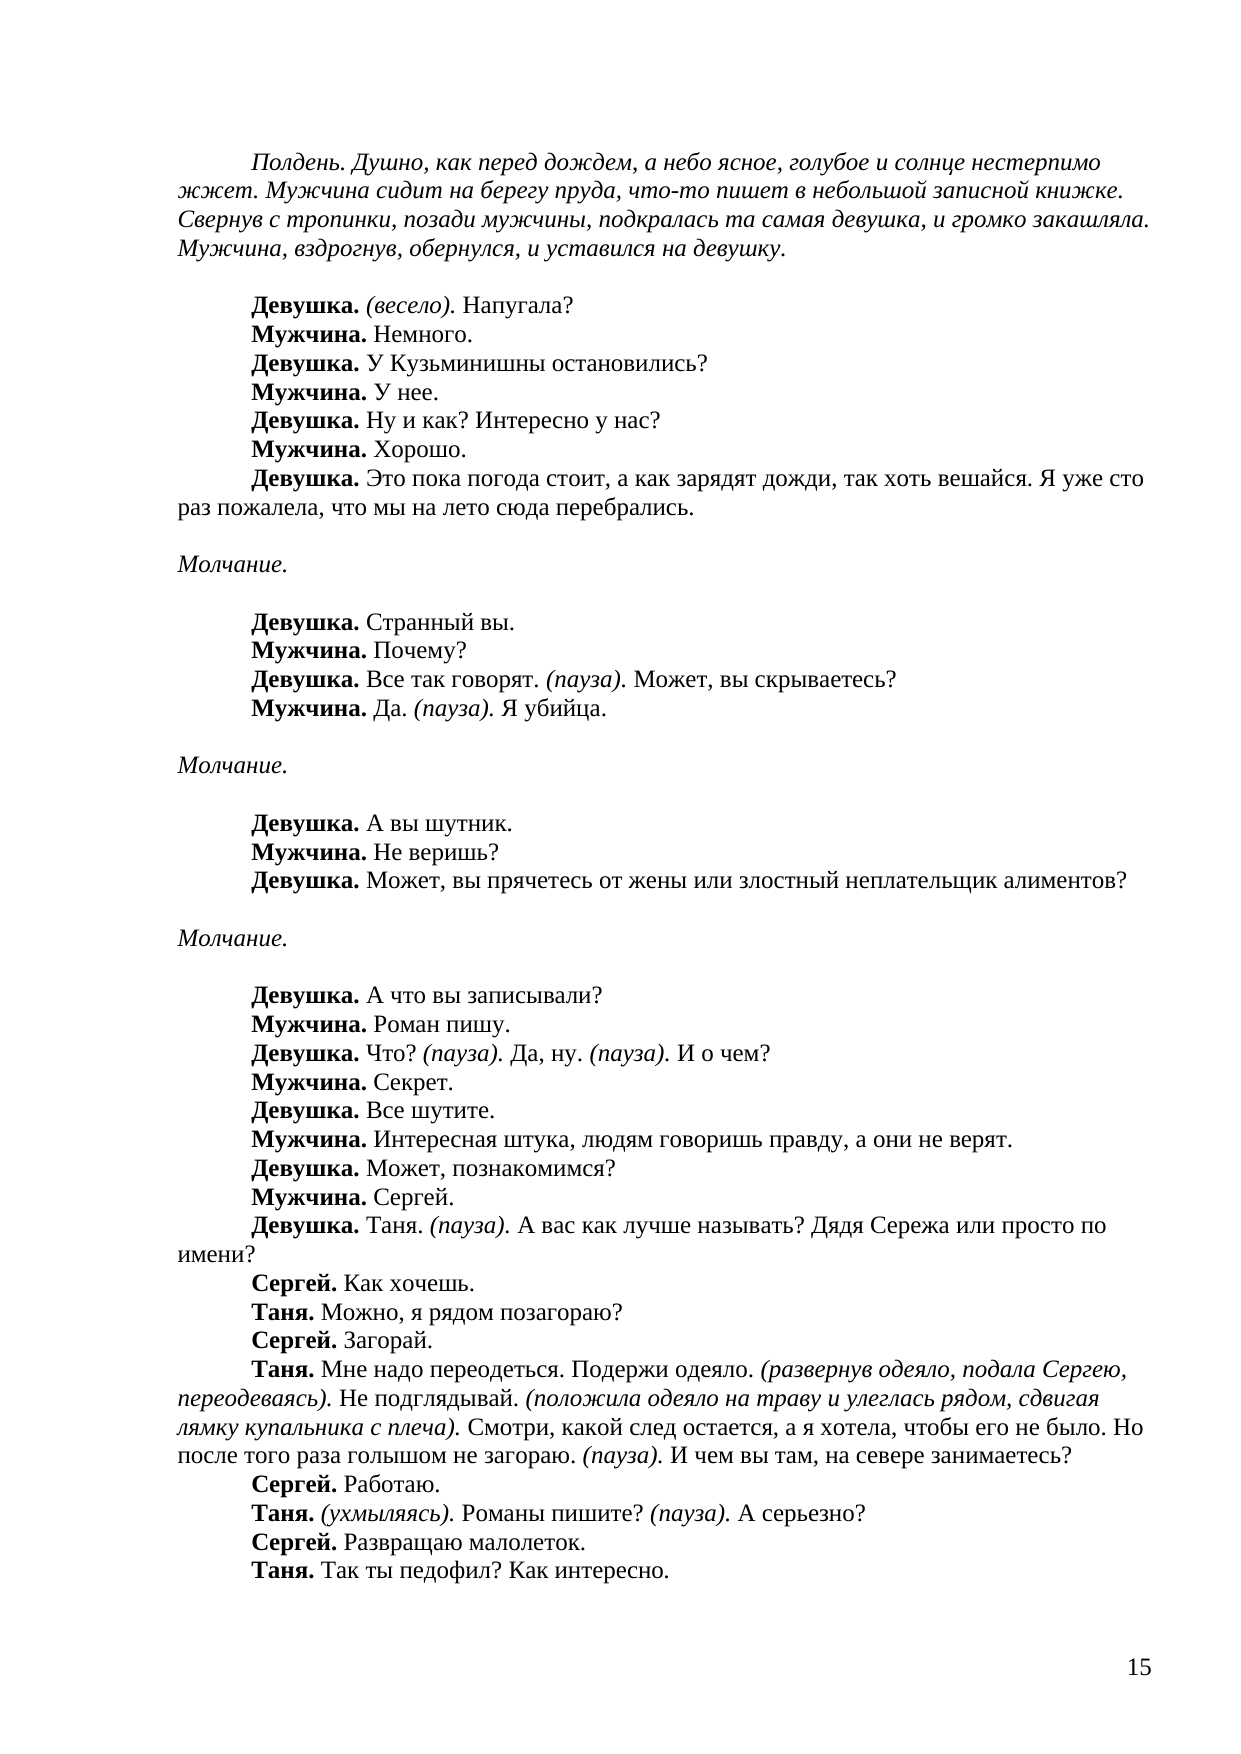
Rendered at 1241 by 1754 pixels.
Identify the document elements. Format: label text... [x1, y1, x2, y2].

text Мужчина. Да. (пауза). Я убийца. [177, 693, 1152, 722]
text Молчание. [177, 923, 1152, 952]
text Сергей. Как хочешь. [177, 1268, 1152, 1297]
text Мужчина. Интересная штука, людям говоришь правду, а они не верят. [177, 1124, 1152, 1153]
text Мужчина. Немного. [177, 319, 1152, 348]
text Молчание. [177, 549, 1152, 578]
text Мужчина. Роман пишу. [177, 1009, 1152, 1038]
text Молчание. [177, 751, 1152, 779]
text Сергей. Загорай. [177, 1326, 1152, 1354]
text Девушка. Все шутите. [177, 1096, 1152, 1124]
text Мужчина. Почему? [177, 636, 1152, 664]
text Таня. Так ты педофил? Как интересно. [177, 1556, 1152, 1584]
text Девушка. Таня. (пауза). А вас как лучше называть? Дядя Сережа или просто по имени? [177, 1211, 1152, 1268]
text Девушка. А что вы записывали? [177, 981, 1152, 1009]
text Мужчина. Не веришь? [177, 837, 1152, 866]
text Девушка. Может, познакомимся? [177, 1153, 1152, 1182]
text Сергей. Развращаю малолеток. [177, 1527, 1152, 1556]
text Таня. Можно, я рядом позагораю? [177, 1297, 1152, 1326]
text Девушка. Странный вы. [177, 607, 1152, 636]
text Сергей. Работаю. [177, 1469, 1152, 1498]
text Таня. Мне надо переодеться. Подержи одеяло. (развернув одеяло, подала Сергею, переодеваясь). Не подглядывай. (положила одеяло на траву и улеглась рядом, сдвигая лямку купальника с плеча). Смотри, какой след остается, а я хотела, чтобы его не было. Но после того раза голышом не загораю. (пауза). И чем вы там, на севере занимаетесь? [177, 1354, 1152, 1469]
text Мужчина. У нее. [177, 377, 1152, 406]
text Девушка. У Кузьминишны остановились? [177, 348, 1152, 377]
text Душно, как перед дождем, а небо ясное, голубое и солнце нестерпимо жжет. Мужчина сидит на берегу пруда, что-то пишет в небольшой записной книжке. Свернув с тропинки, позади мужчины, подкралась та самая девушка, и громко закашляла. Мужчина, вздрогнув, обернулся, и уставился на девушку. [177, 147, 1152, 262]
text Таня. (ухмыляясь). Романы пишите? (пауза). А серьезно? [177, 1498, 1152, 1527]
text Девушка. Это пока погода стоит, а как зарядят дожди, так хоть вешайся. Я уже сто раз пожалела, что мы на лето сюда перебрались. [177, 463, 1152, 521]
text Мужчина. Секрет. [177, 1067, 1152, 1096]
text Мужчина. Сергей. [177, 1182, 1152, 1211]
text Девушка. (весело). Напугала? [177, 291, 1152, 319]
text Мужчина. Хорошо. [177, 434, 1152, 463]
text Девушка. А вы шутник. [177, 808, 1152, 837]
text Девушка. Ну и как? Интересно у нас? [177, 406, 1152, 434]
text Девушка. Все так говорят. (пауза). Может, вы скрываетесь? [177, 664, 1152, 693]
text Девушка. Что? (пауза). Да, ну. (пауза). И о чем? [177, 1038, 1152, 1067]
text Девушка. Может, вы прячетесь от жены или злостный неплательщик алиментов? [177, 866, 1152, 894]
